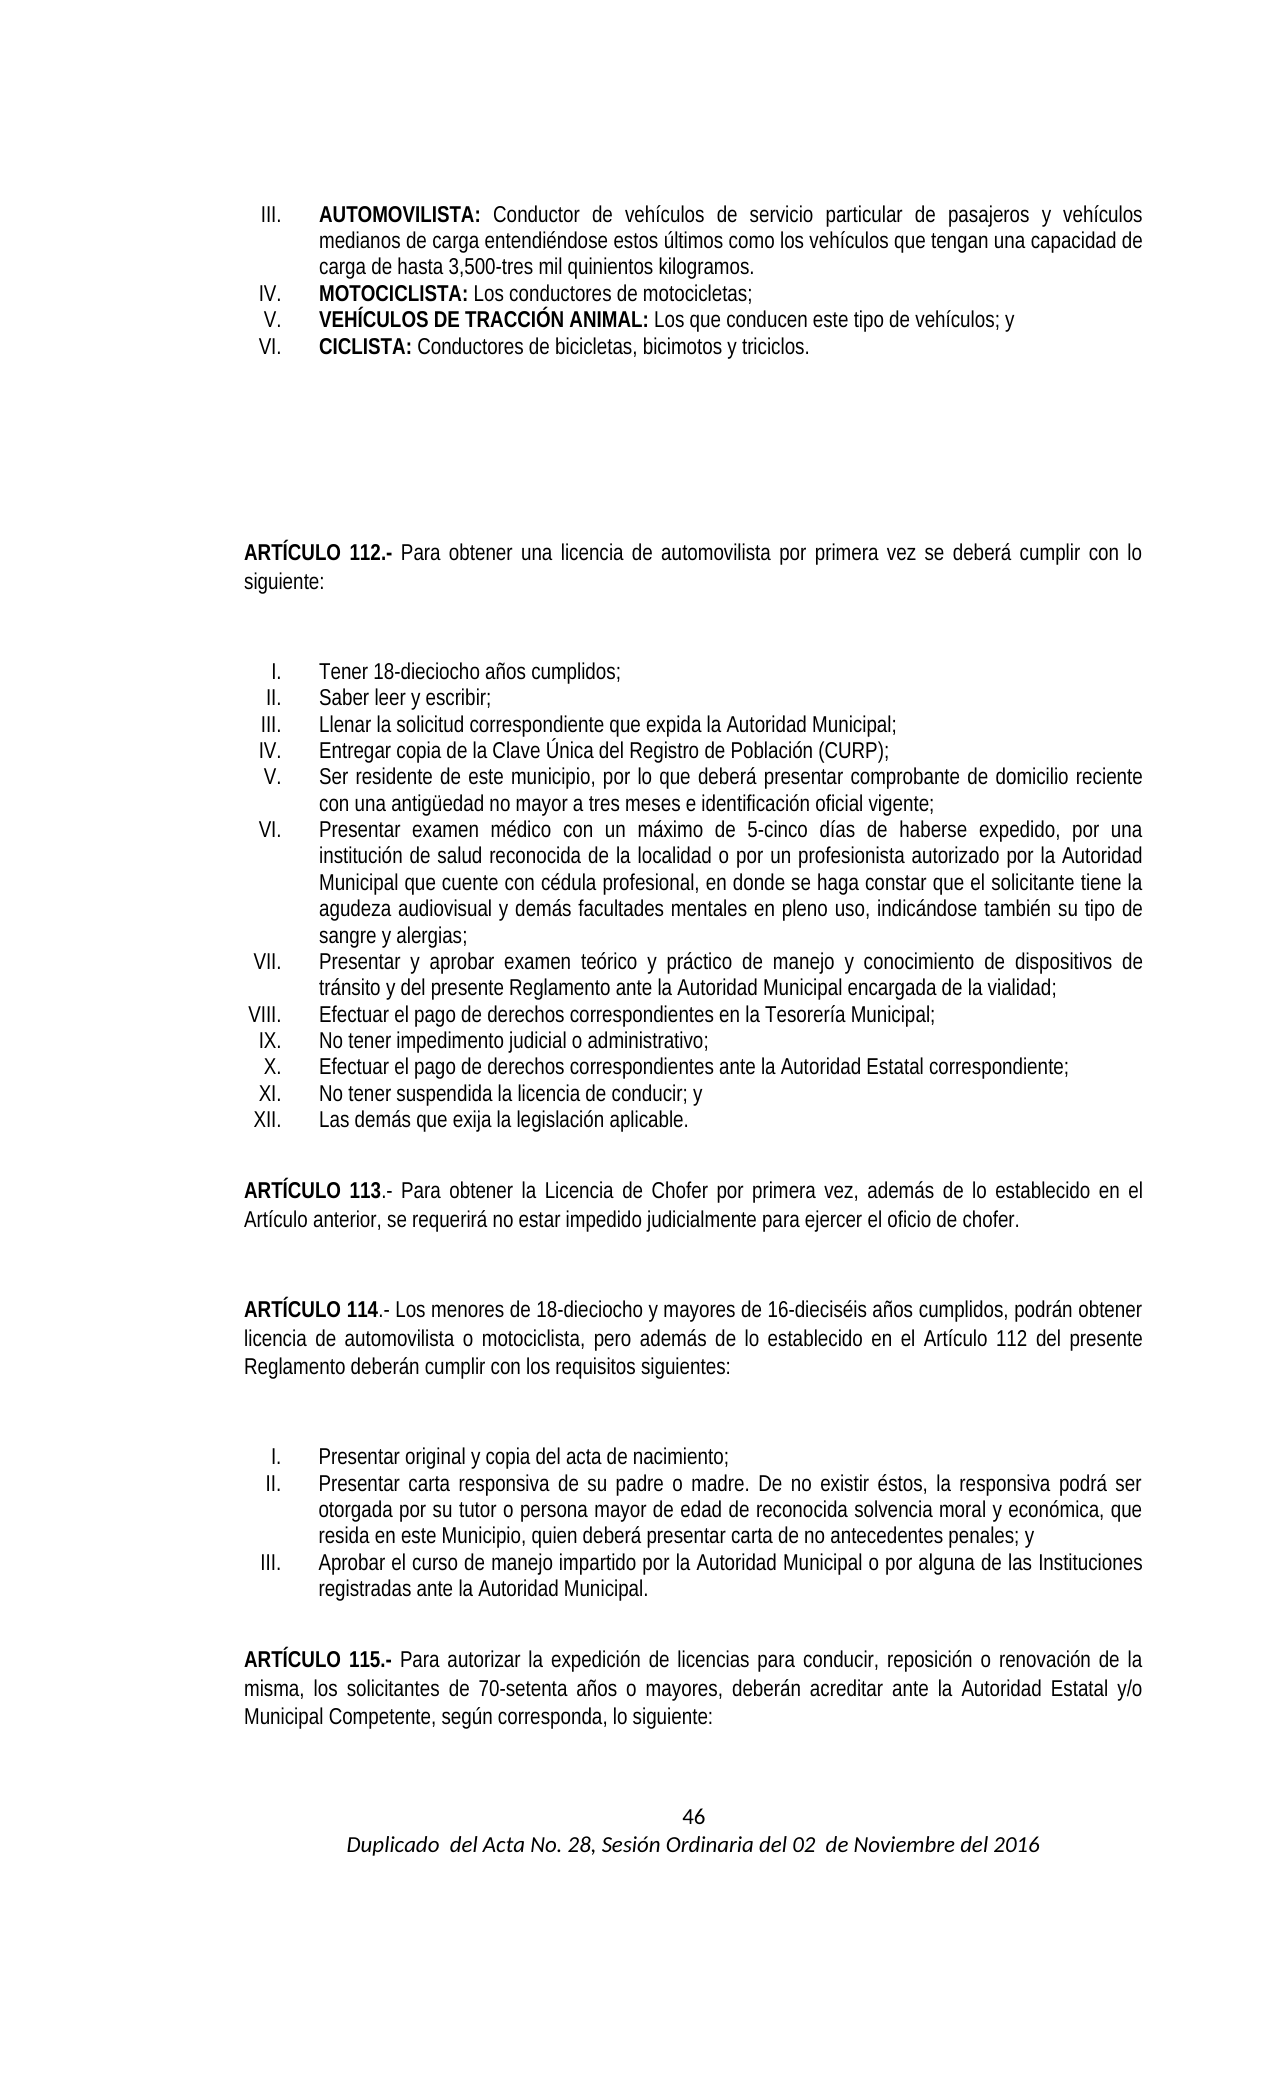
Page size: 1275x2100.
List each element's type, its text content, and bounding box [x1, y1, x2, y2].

list Saber leer y escribir; [281, 684, 1143, 711]
text ARTÍCULO 113.- Para obtener la Licencia de Chofer por primera vez, además de lo establecido en el Artículo anterior, se requerirá no estar impedido judicialmente para ejercer el oficio de chofer. [244, 1177, 1143, 1232]
list AUTOMOVILISTA: Conductor de vehículos de servicio particular de pasajeros y vehículos medianos de carga entendiéndose estos últimos como los vehículos que tengan una capacidad de carga de hasta 3,500-tres mil quinientos kilogramos. [281, 201, 1143, 280]
list Llenar la solicitud correspondiente que expida la Autoridad Municipal; [281, 711, 1143, 737]
list Presentar original y copia del acta de nacimiento; [281, 1443, 1143, 1469]
list Aprobar el curso de manejo impartido por la Autoridad Municipal o por alguna de las Instituciones registradas ante la Autoridad Municipal. [281, 1549, 1143, 1601]
list Presentar examen médico con un máximo de 5-cinco días de haberse expedido, por una institución de salud reconocida de la localidad o por un profesionista autorizado por la Autoridad Municipal que cuente con cédula profesional, en donde se haga constar que el solicitante tiene la agudeza audiovisual y demás facultades mentales en pleno uso, indicándose también su tipo de sangre y alergias; [281, 816, 1143, 948]
list MOTOCICLISTA: Los conductores de motocicletas; [281, 280, 1143, 306]
text ARTÍCULO 114.- Los menores de 18-dieciocho y mayores de 16-dieciséis años cumplidos, podrán obtener licencia de automovilista o motociclista, pero además de lo establecido en el Artículo 112 del presente Reglamento deberán cumplir con los requisitos siguientes: [244, 1296, 1143, 1379]
list Efectuar el pago de derechos correspondientes en la Tesorería Municipal; [281, 1001, 1143, 1027]
list CICLISTA: Conductores de bicicletas, bicimotos y triciclos. [281, 333, 1143, 359]
list No tener suspendida la licencia de conducir; y [281, 1080, 1143, 1106]
list Presentar y aprobar examen teórico y práctico de manejo y conocimiento de dispositivos de tránsito y del presente Reglamento ante la Autoridad Municipal encargada de la vialidad; [281, 948, 1143, 1001]
list Efectuar el pago de derechos correspondientes ante la Autoridad Estatal correspondiente; [281, 1053, 1143, 1080]
list Las demás que exija la legislación aplicable. [281, 1106, 1143, 1132]
list Presentar carta responsiva de su padre o madre. De no existir éstos, la responsiva podrá ser otorgada por su tutor o persona mayor de edad de reconocida solvencia moral y económica, que resida en este Municipio, quien deberá presentar carta de no antecedentes penales; y [281, 1469, 1143, 1549]
list Entregar copia de la Clave Única del Registro de Población (CURP); [281, 737, 1143, 763]
list Ser residente de este municipio, por lo que deberá presentar comprobante de domicilio reciente con una antigüedad no mayor a tres meses e identificación oficial vigente; [281, 763, 1143, 816]
text ARTÍCULO 112.- Para obtener una licencia de automovilista por primera vez se deberá cumplir con lo siguiente: [244, 539, 1143, 594]
list No tener impedimento judicial o administrativo; [281, 1027, 1143, 1053]
list VEHÍCULOS DE TRACCIÓN ANIMAL: Los que conducen este tipo de vehículos; y [281, 306, 1143, 333]
text ARTÍCULO 115.- Para autorizar la expedición de licencias para conducir, reposición o renovación de la misma, los solicitantes de 70-setenta años o mayores, deberán acreditar ante la Autoridad Estatal y/o Municipal Competente, según corresponda, lo siguiente: [244, 1646, 1143, 1730]
list Tener 18-dieciocho años cumplidos; [281, 658, 1143, 684]
